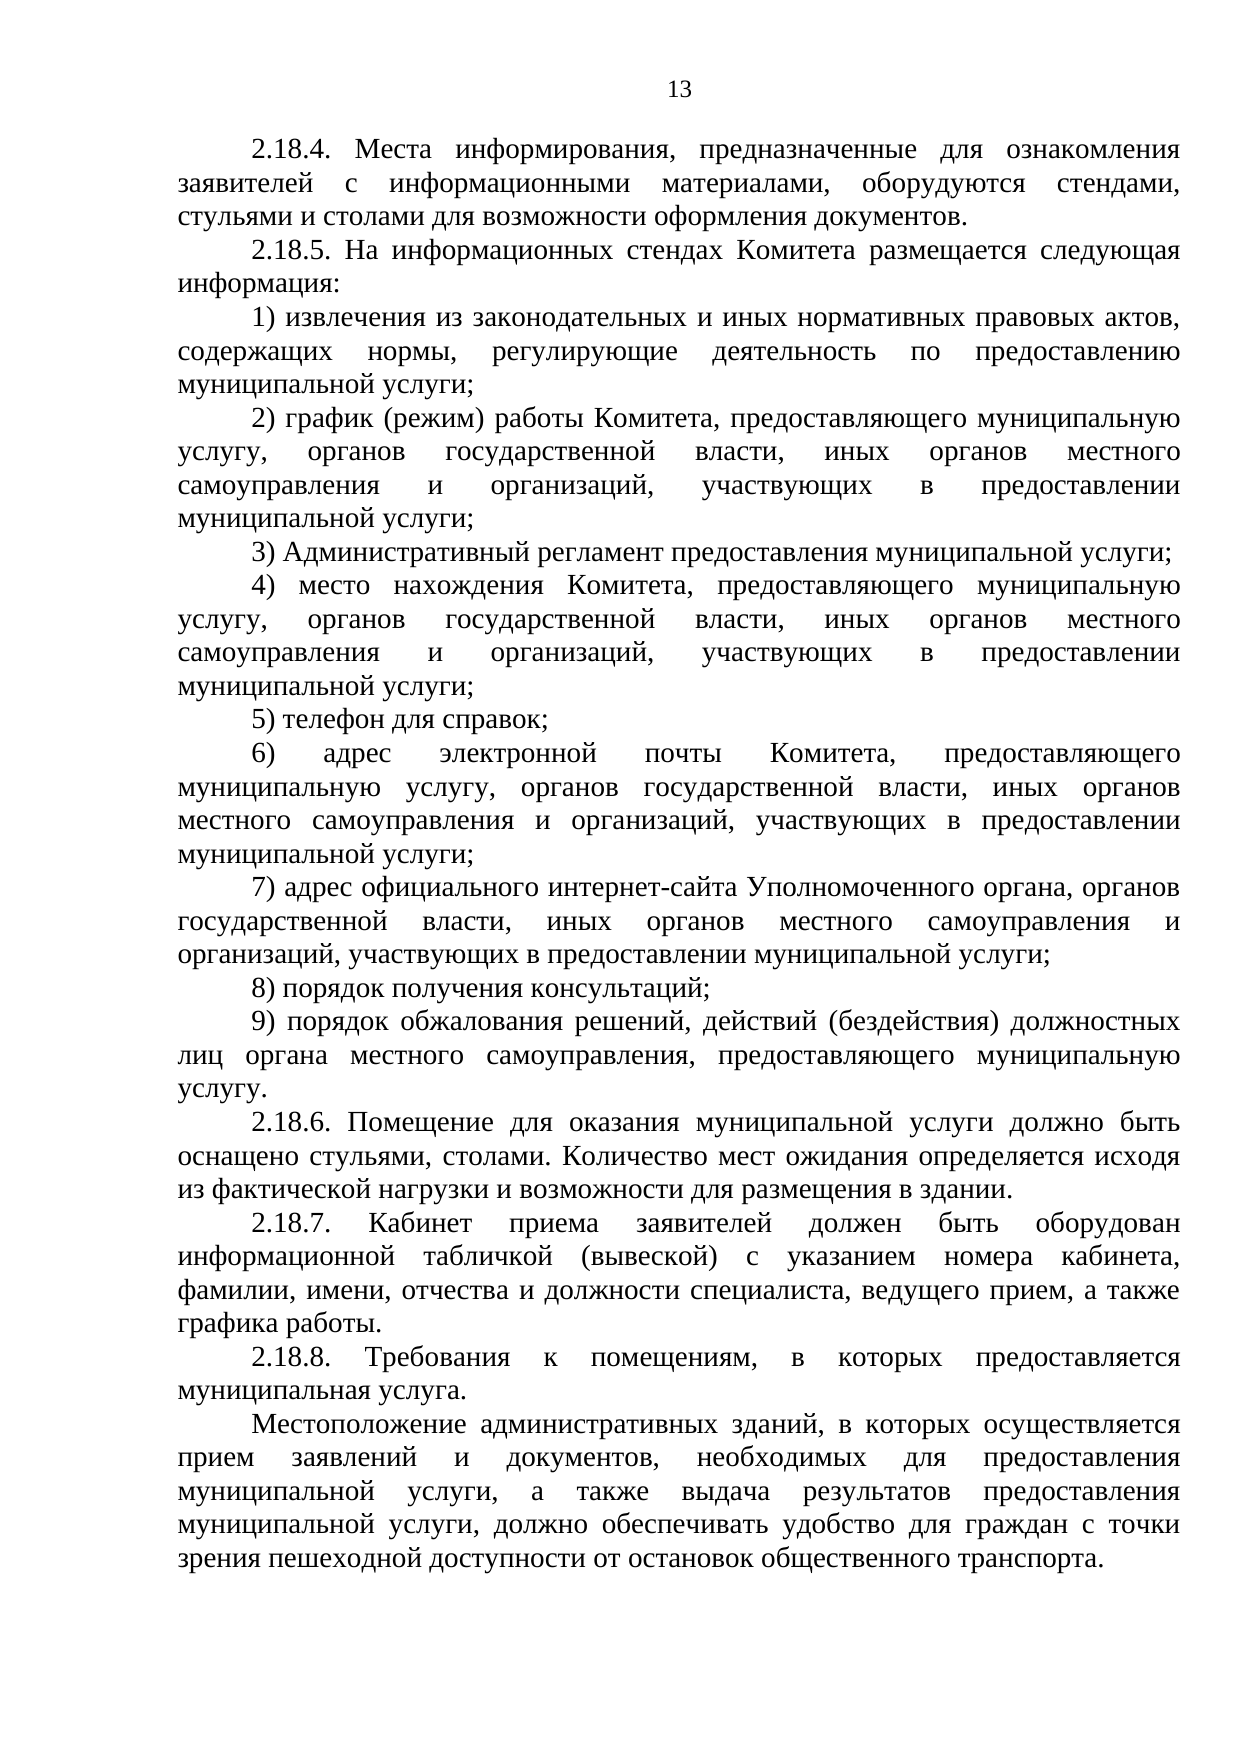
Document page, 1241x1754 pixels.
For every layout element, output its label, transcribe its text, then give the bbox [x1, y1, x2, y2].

text 2.18.6. Помещение для оказания муниципальной услуги должно быть оснащено стульями, столами. Количество мест ожидания определяется исходя из фактической нагрузки и возможности для размещения в здании. [177, 1104, 1181, 1205]
text 2.18.5. На информационных стендах Комитета размещается следующая информация: [177, 232, 1181, 299]
text 2.18.4. Места информирования, предназначенные для ознакомления заявителей с информационными материалами, оборудуются стендами, стульями и столами для возможности оформления документов. [177, 131, 1181, 232]
text 2) график (режим) работы Комитета, предоставляющего муниципальную услугу, органов государственной власти, иных органов местного самоуправления и организаций, участвующих в предоставлении муниципальной услуги; [177, 400, 1181, 534]
text 5) телефон для справок; [177, 702, 1181, 735]
text Местоположение административных зданий, в которых осуществляется прием заявлений и документов, необходимых для предоставления муниципальной услуги, а также выдача результатов предоставления муниципальной услуги, должно обеспечивать удобство для граждан с точки зрения пешеходной доступности от остановок общественного транспорта. [177, 1406, 1181, 1574]
text 1) извлечения из законодательных и иных нормативных правовых актов, содержащих нормы, регулирующие деятельность по предоставлению муниципальной услуги; [177, 299, 1181, 400]
text 8) порядок получения консультаций; [177, 970, 1181, 1003]
text 3) Административный регламент предоставления муниципальной услуги; [177, 534, 1181, 567]
text 2.18.8. Требования к помещениям, в которых предоставляется муниципальная услуга. [177, 1339, 1181, 1406]
text 4) место нахождения Комитета, предоставляющего муниципальную услугу, органов государственной власти, иных органов местного самоуправления и организаций, участвующих в предоставлении муниципальной услуги; [177, 567, 1181, 702]
text 9) порядок обжалования решений, действий (бездействия) должностных лиц органа местного самоуправления, предоставляющего муниципальную услугу. [177, 1003, 1181, 1104]
text 6) адрес электронной почты Комитета, предоставляющего муниципальную услугу, органов государственной власти, иных органов местного самоуправления и организаций, участвующих в предоставлении муниципальной услуги; [177, 735, 1181, 869]
text 7) адрес официального интернет-сайта Уполномоченного органа, органов государственной власти, иных органов местного самоуправления и организаций, участвующих в предоставлении муниципальной услуги; [177, 869, 1181, 970]
text 2.18.7. Кабинет приема заявителей должен быть оборудован информационной табличкой (вывеской) с указанием номера кабинета, фамилии, имени, отчества и должности специалиста, ведущего прием, а также графика работы. [177, 1205, 1181, 1339]
